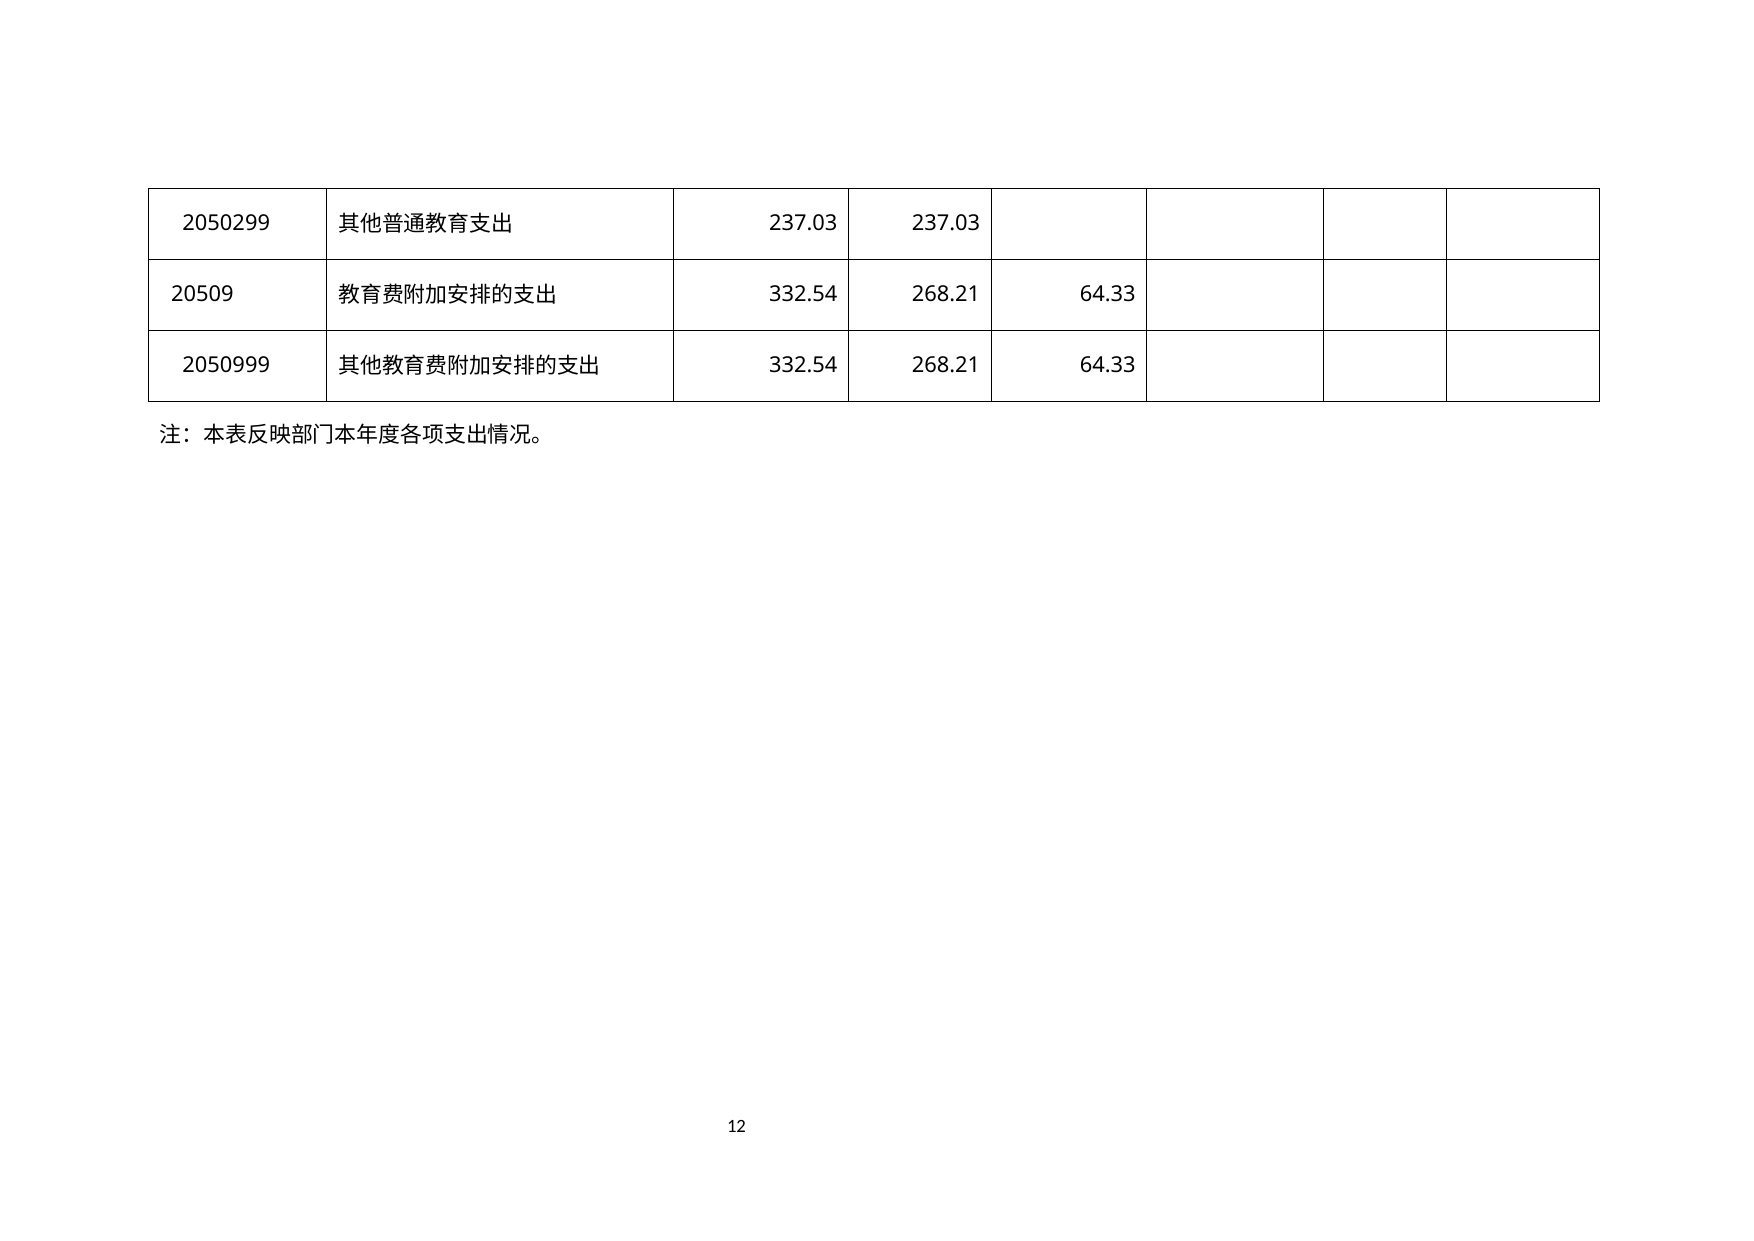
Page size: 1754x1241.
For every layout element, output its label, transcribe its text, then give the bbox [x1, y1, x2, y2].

table_cell [1324, 331, 1446, 401]
table_cell 332.54 [674, 331, 848, 401]
table_cell [1447, 260, 1599, 330]
table_cell 332.54 [674, 260, 848, 330]
table_cell 教育费附加安排的支出 [327, 260, 673, 330]
table_cell 2050999 [149, 331, 326, 401]
table_cell 其他教育费附加安排的支出 [327, 331, 673, 401]
table_cell [1147, 189, 1323, 259]
table_cell 其他普通教育支出 [327, 189, 673, 259]
table_cell 64.33 [992, 260, 1146, 330]
table_cell [1147, 331, 1323, 401]
table_cell [1324, 189, 1446, 259]
table_cell 237.03 [849, 189, 991, 259]
table_cell 237.03 [674, 189, 848, 259]
table_cell [992, 189, 1146, 259]
table_cell 20509 [149, 260, 326, 330]
table_cell 注：本表反映部门本年度各项支出情况。 [148, 402, 1600, 467]
table_cell [1147, 260, 1323, 330]
table_cell [1447, 189, 1599, 259]
table_cell [1447, 331, 1599, 401]
table_cell 64.33 [992, 331, 1146, 401]
table_cell [1324, 260, 1446, 330]
table_cell 268.21 [849, 331, 991, 401]
table_cell 2050299 [149, 189, 326, 259]
table_cell 268.21 [849, 260, 991, 330]
